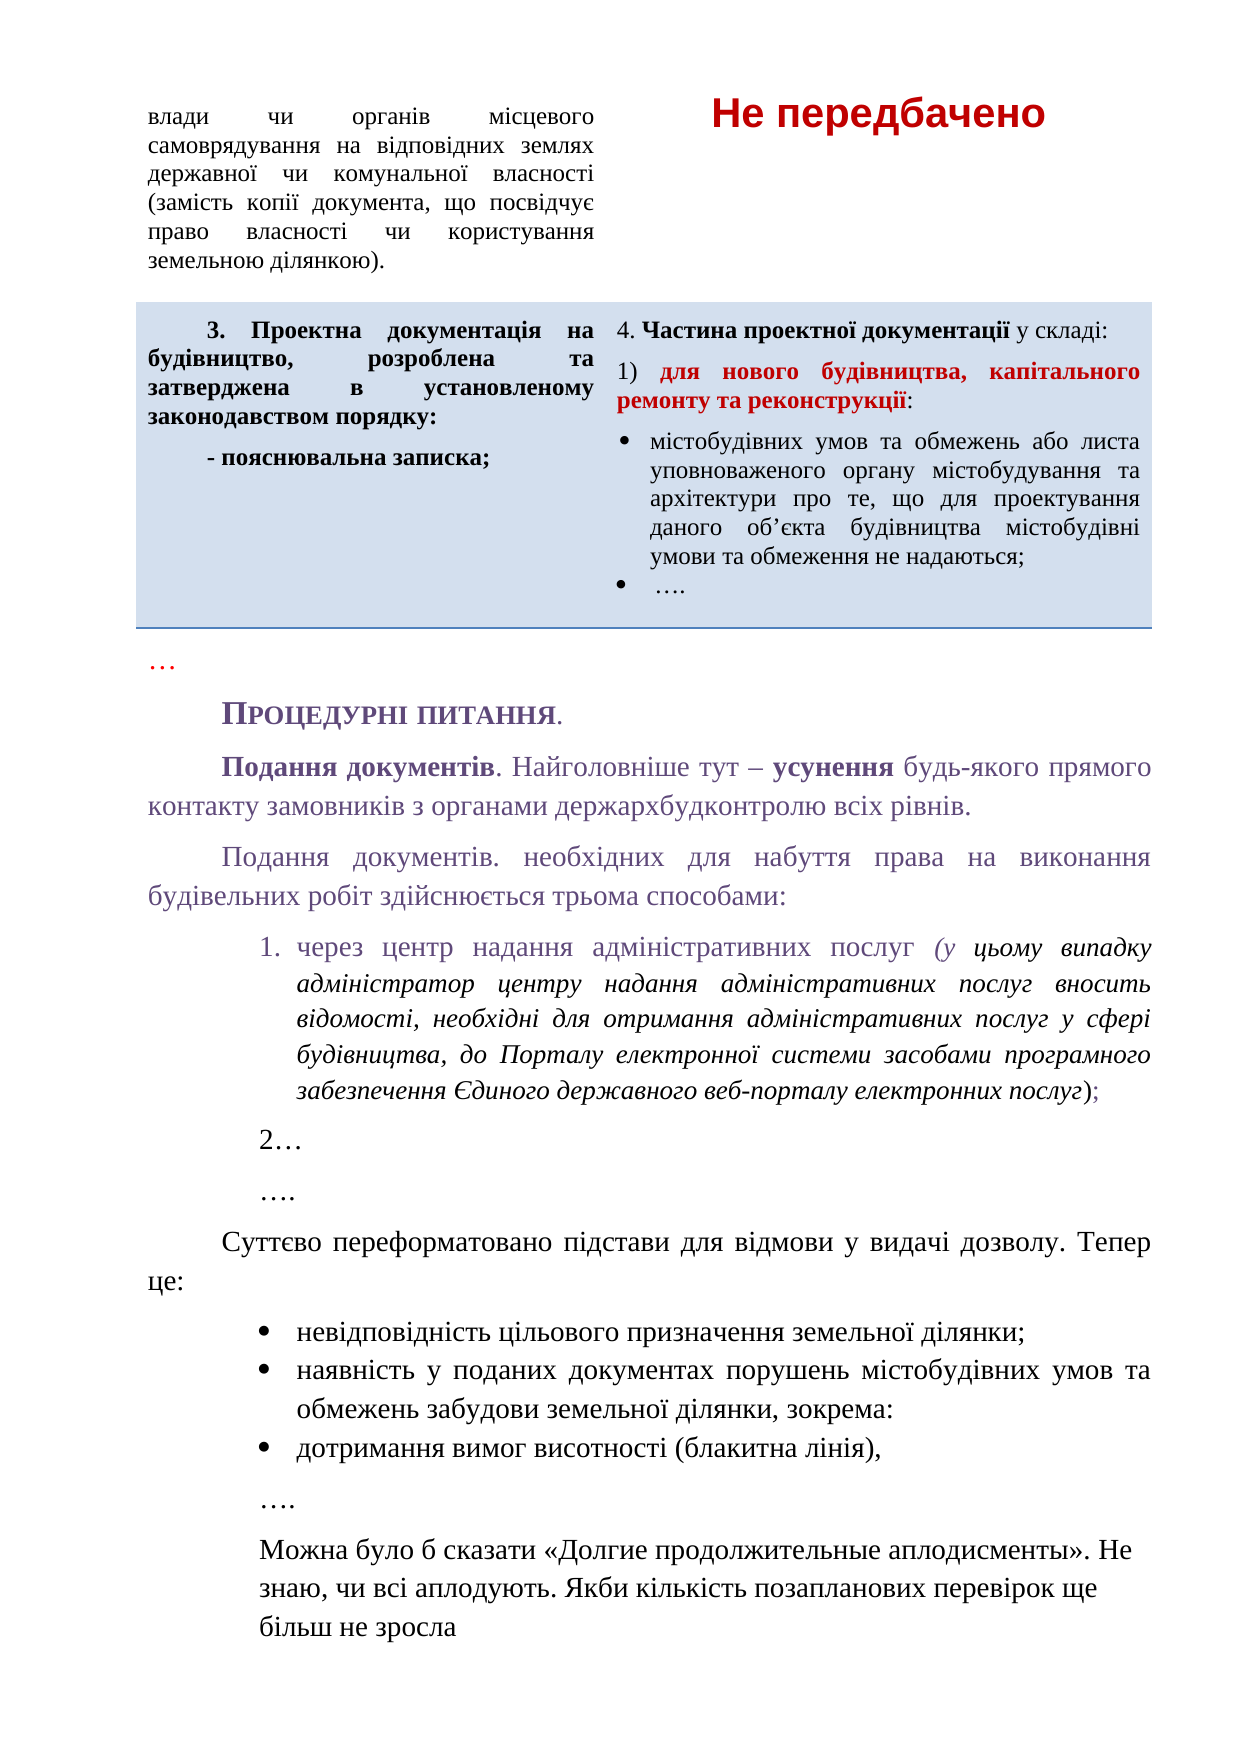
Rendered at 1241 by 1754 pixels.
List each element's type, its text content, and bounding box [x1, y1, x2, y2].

text Подання документів. необхідних для набуття права на виконання будівельних робіт здійснюється трьома способами: [148, 839, 1152, 911]
table_cell Не передбачено [605, 89, 1152, 302]
list наявність у поданих документах порушень містобудівних умов та обмежень забудови земельної ділянки, зокрема: [259, 1352, 1152, 1425]
text … [148, 642, 1152, 675]
text Подання документів. Найголовніше тут – усунення будь-якого прямого контакту замовників з органами держархбудконтролю всіх рівнів. [148, 749, 1152, 822]
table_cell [136, 89, 605, 302]
list невідповідність цільового призначення земельної ділянки; [259, 1314, 1152, 1347]
text …. [259, 1481, 1152, 1514]
text Процедурні питання. [148, 693, 1152, 731]
list через центр надання адміністративних послуг (у цьому випадку адміністратор центру надання адміністративних послуг вносить відомості, необхідні для отримання адміністративних послуг у сфері будівництва, до Порталу електронної системи засобами програмного забезпечення Єдиного державного веб-порталу електронних послуг); [259, 929, 1152, 1105]
text Суттєво переформатовано підстави для відмови у видачі дозволу. Тепер це: [148, 1224, 1152, 1296]
text Можна було б сказати «Долгие продолжительные аплодисменты». Не знаю, чи всі аплодують. Якби кількість позапланових перевірок ще більш не зросла [259, 1532, 1152, 1642]
text 2… [259, 1122, 1152, 1156]
list дотримання вимог висотності (блакитна лінія), [259, 1430, 1152, 1463]
text …. [259, 1173, 1152, 1207]
table_cell 3. Проектна документація на будівництво, розроблена та затверджена в установленому законодавством порядку: - пояснювальна записка; [136, 302, 605, 627]
table_cell 4. Частина проектної документації у складі: 1) для нового будівництва, капітального ремонту та реконструкції: містобудівних умов та обмежень або листа уповноваженого органу містобудування та архітектури про те, що для проектування даного об’єкта будівництва містобудівні умови та обмеження не надаються; …. [605, 302, 1152, 627]
